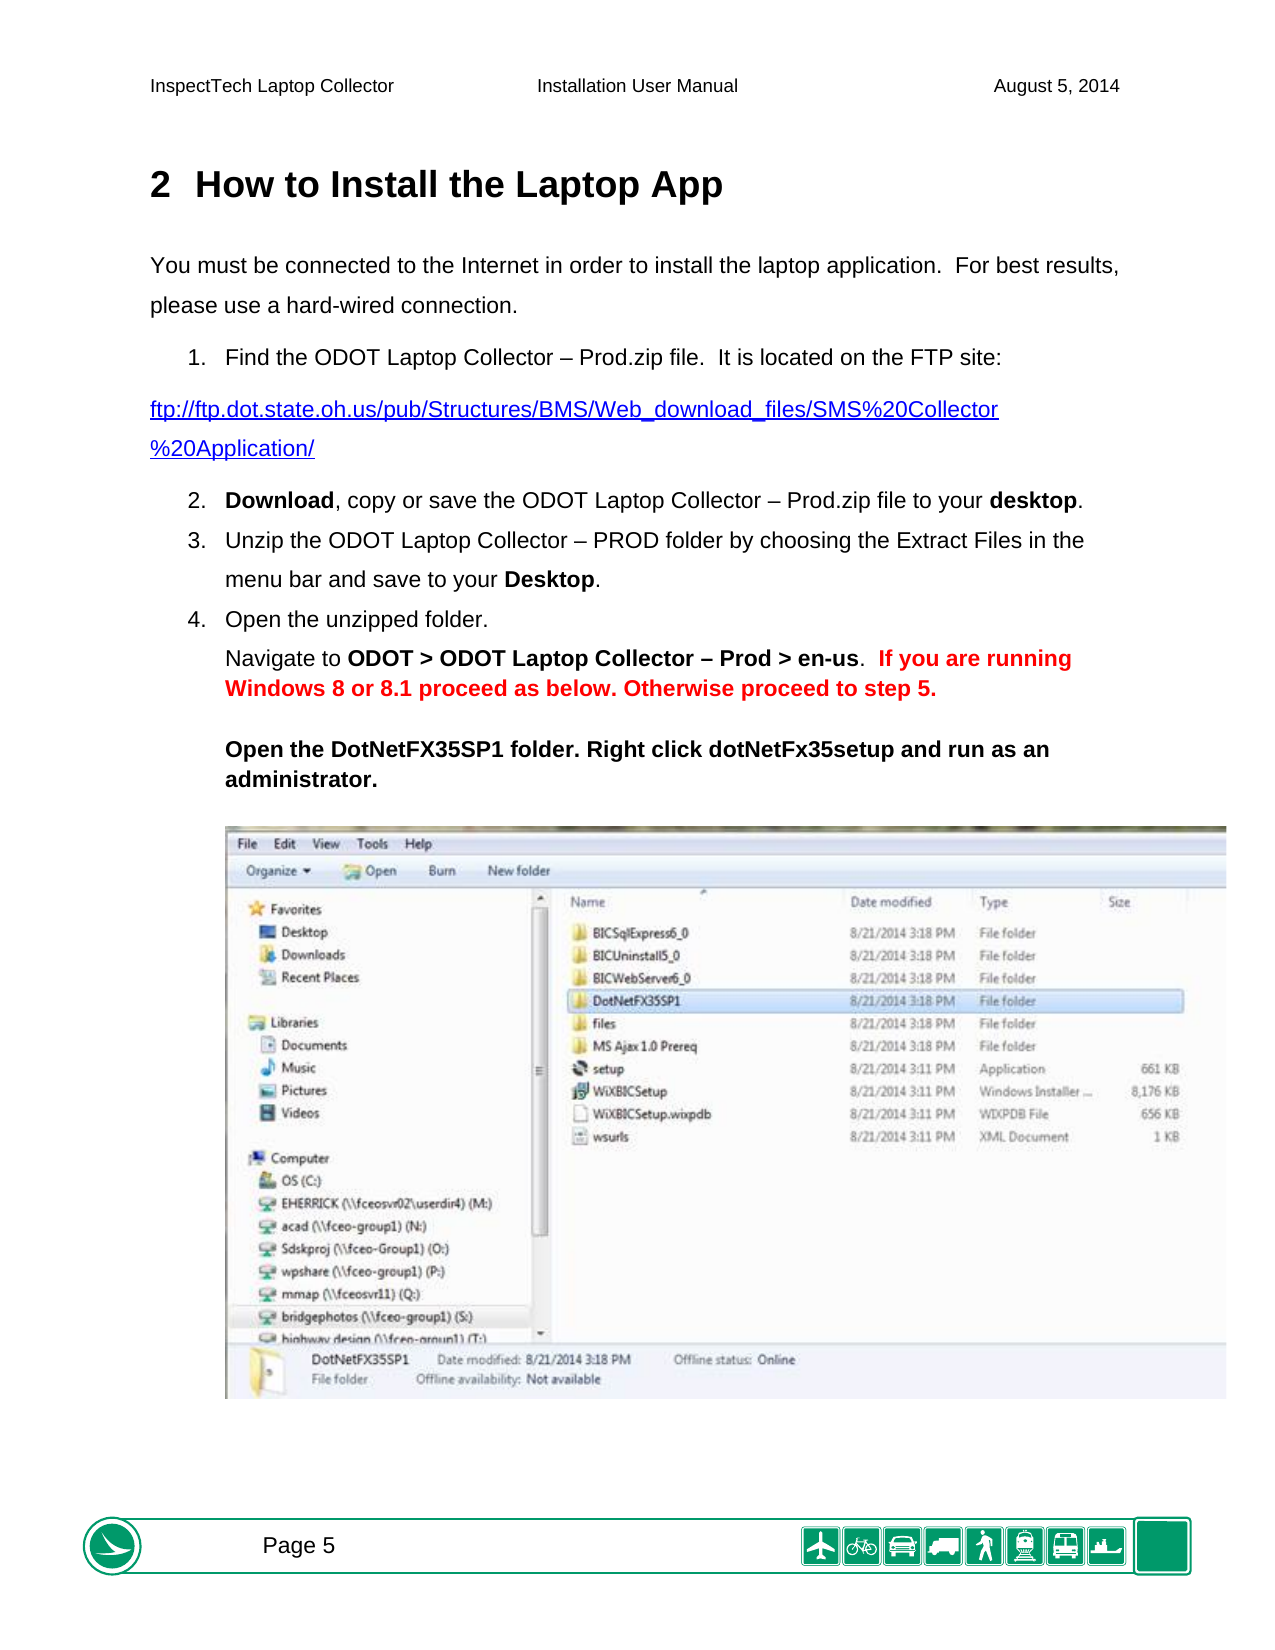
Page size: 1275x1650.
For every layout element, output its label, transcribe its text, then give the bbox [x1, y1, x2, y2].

list Download, copy or save the ODOT Laptop Collector – Prod.zip file to your desktop. [187, 487, 1125, 513]
subtitle How to Install the Laptop App [150, 162, 1125, 206]
list Open the DotNetFX35SP1 folder. Right click dotNetFx35setup and run as an administrator. [225, 736, 1125, 792]
text You must be connected to the Internet in order to install the laptop application. For best results, please use a hard-wired connection. [150, 252, 1125, 318]
list Find the ODOT Laptop Collector – Prod.zip file. It is located on the FTP site: [187, 344, 1125, 370]
list Open the unzipped folder. [187, 606, 1125, 632]
list Unzip the ODOT Laptop Collector – PROD folder by choosing the Extract Files in the menu bar and save to your Desktop. [187, 527, 1125, 592]
text ftp://ftp.dot.state.oh.us/pub/Structures/BMS/Web_download_files/SMS%20Collector%20Application/ [150, 396, 1125, 461]
picture [225, 826, 1227, 1399]
list Navigate to ODOT > ODOT Laptop Collector – Prod > en-us. If you are running Windows 8 or 8.1 proceed as below. Otherwise proceed to step 5. [225, 645, 1125, 702]
